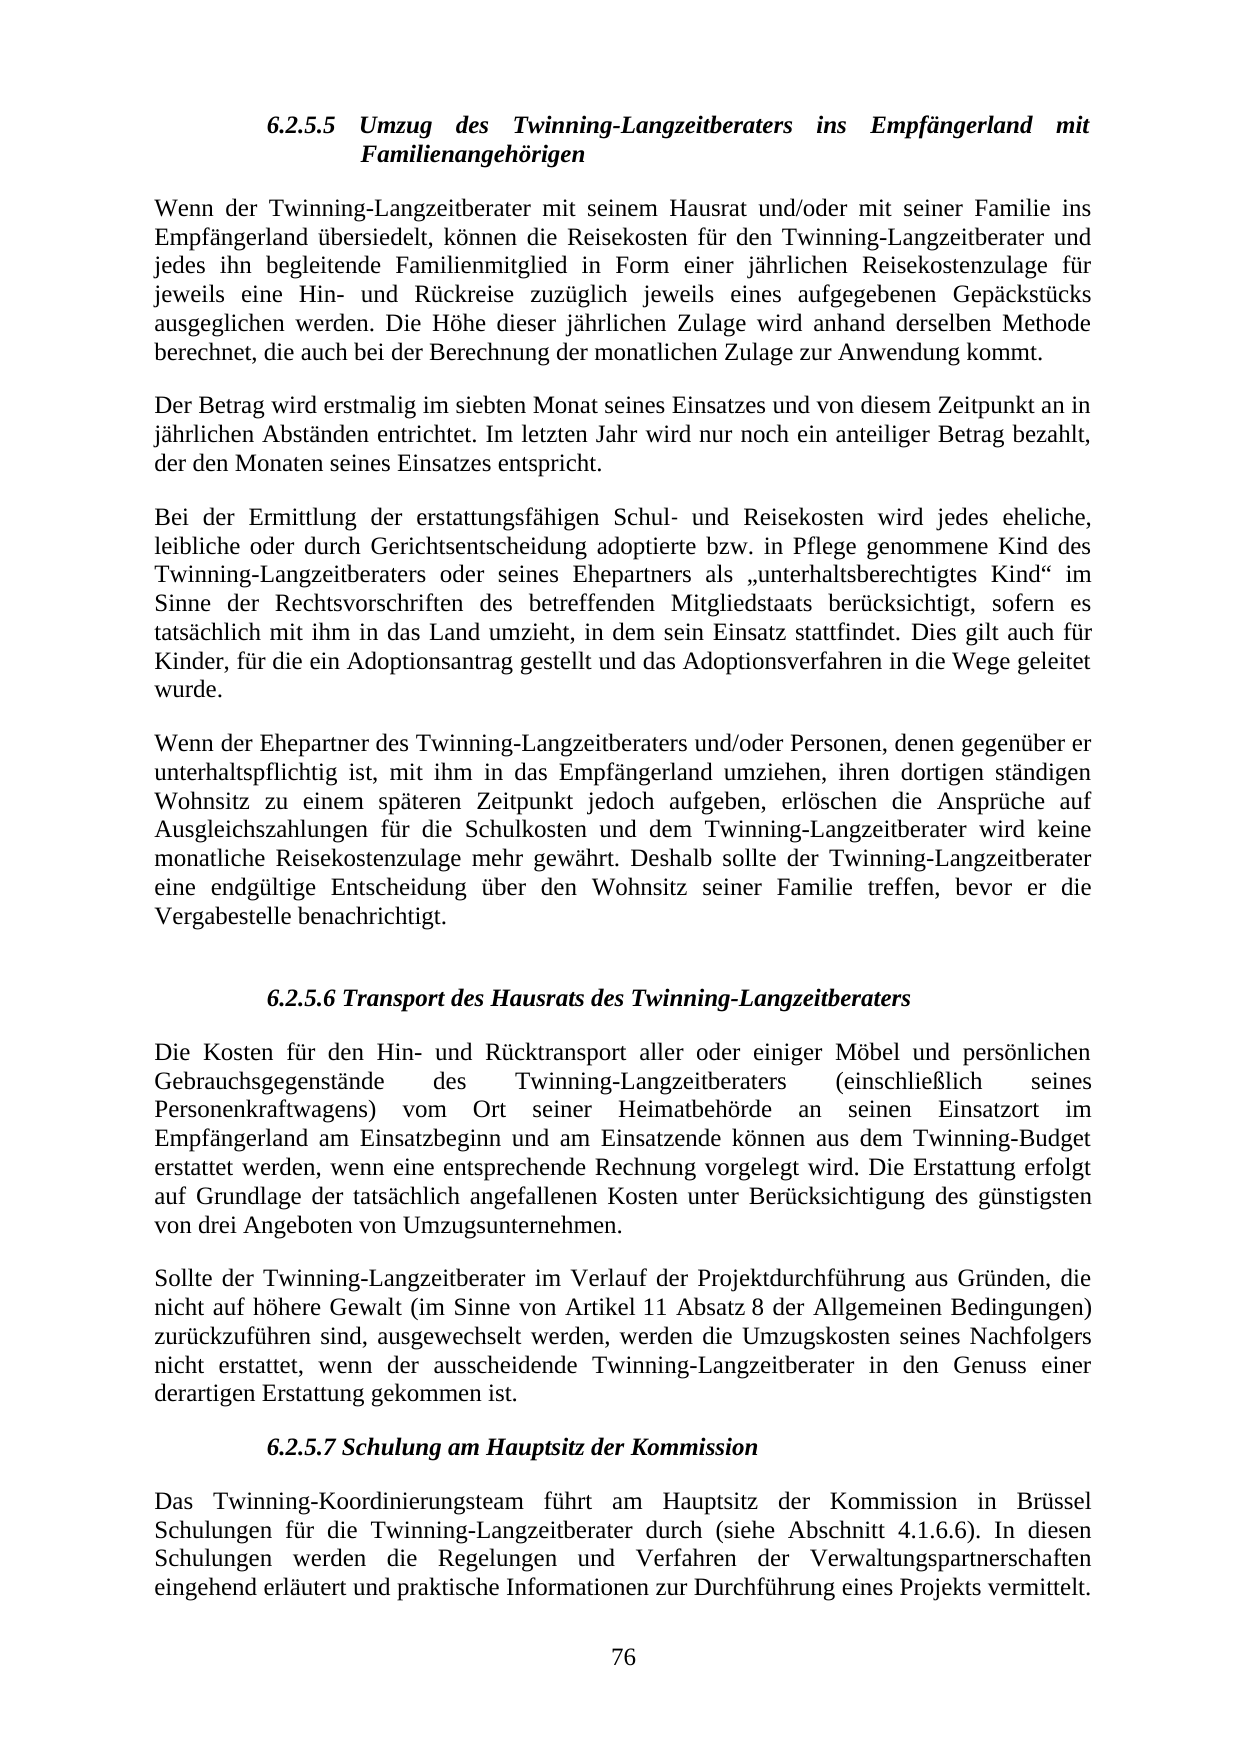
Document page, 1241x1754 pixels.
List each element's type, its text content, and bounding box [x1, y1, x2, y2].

subtitle 6.2.5.7 Schulung am Hauptsitz der Kommission [267, 1432, 1092, 1461]
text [154, 1486, 1092, 1601]
text Bei der Ermittlung der erstattungsfähigen Schul- und Reisekosten wird jedes eheliche, leibliche oder durch Gerichtsentscheidung adoptierte bzw. in Pflege genommene Kind des Twinning-Langzeitberaters oder seines Ehepartners als „unterhaltsberechtigtes Kind“ im Sinne der Rechtsvorschriften des betreffenden Mitgliedstaats berücksichtigt, sofern es tatsächlich mit ihm in das Land umzieht, in dem sein Einsatz stattfindet. Dies gilt auch für Kinder, für die ein Adoptionsantrag gestellt und das Adoptionsverfahren in die Wege geleitet wurde. [154, 502, 1092, 703]
subtitle 6.2.5.5 Umzug des Twinning-Langzeitberaters ins Empfängerland mit Familienangehörigen [267, 110, 1092, 168]
text Der Betrag wird erstmalig im siebten Monat seines Einsatzes und von diesem Zeitpunkt an in jährlichen Abständen entrichtet. Im letzten Jahr wird nur noch ein anteiliger Betrag bezahlt, der den Monaten seines Einsatzes entspricht. [154, 390, 1092, 477]
text Sollte der Twinning-Langzeitberater im Verlauf der Projektdurchführung aus Gründen, die nicht auf höhere Gewalt (im Sinne von Artikel 11 Absatz 8 der Allgemeinen Bedingungen) zurückzuführen sind, ausgewechselt werden, werden die Umzugskosten seines Nachfolgers nicht erstattet, wenn der ausscheidende Twinning-Langzeitberater in den Genuss einer derartigen Erstattung gekommen ist. [154, 1263, 1092, 1407]
subtitle 6.2.5.6 Transport des Hausrats des Twinning-Langzeitberaters [267, 983, 1092, 1012]
text Wenn der Twinning-Langzeitberater mit seinem Hausrat und/oder mit seiner Familie ins Empfängerland übersiedelt, können die Reisekosten für den Twinning-Langzeitberater und jedes ihn begleitende Familienmitglied in Form einer jährlichen Reisekostenzulage für jeweils eine Hin- und Rückreise zuzüglich jeweils eines aufgegebenen Gepäckstücks ausgeglichen werden. Die Höhe dieser jährlichen Zulage wird anhand derselben Methode berechnet, die auch bei der Berechnung der monatlichen Zulage zur Anwendung kommt. [154, 193, 1092, 365]
text Wenn der Ehepartner des Twinning-Langzeitberaters und/oder Personen, denen gegenüber er unterhaltspflichtig ist, mit ihm in das Empfängerland umziehen, ihren dortigen ständigen Wohnsitz zu einem späteren Zeitpunkt jedoch aufgeben, erlöschen die Ansprüche auf Ausgleichszahlungen für die Schulkosten und dem Twinning-Langzeitberater wird keine monatliche Reisekostenzulage mehr gewährt. Deshalb sollte der Twinning-Langzeitberater eine endgültige Entscheidung über den Wohnsitz seiner Familie treffen, bevor er die Vergabestelle benachrichtigt. [154, 728, 1092, 929]
text Die Kosten für den Hin- und Rücktransport aller oder einiger Möbel und persönlichen Gebrauchsgegenstände des Twinning-Langzeitberaters (einschließlich seines Personenkraftwagens) vom Ort seiner Heimatbehörde an seinen Einsatzort im Empfängerland am Einsatzbeginn und am Einsatzende können aus dem Twinning-Budget erstattet werden, wenn eine entsprechende Rechnung vorgelegt wird. Die Erstattung erfolgt auf Grundlage der tatsächlich angefallenen Kosten unter Berücksichtigung des günstigsten von drei Angeboten von Umzugsunternehmen. [154, 1037, 1092, 1238]
